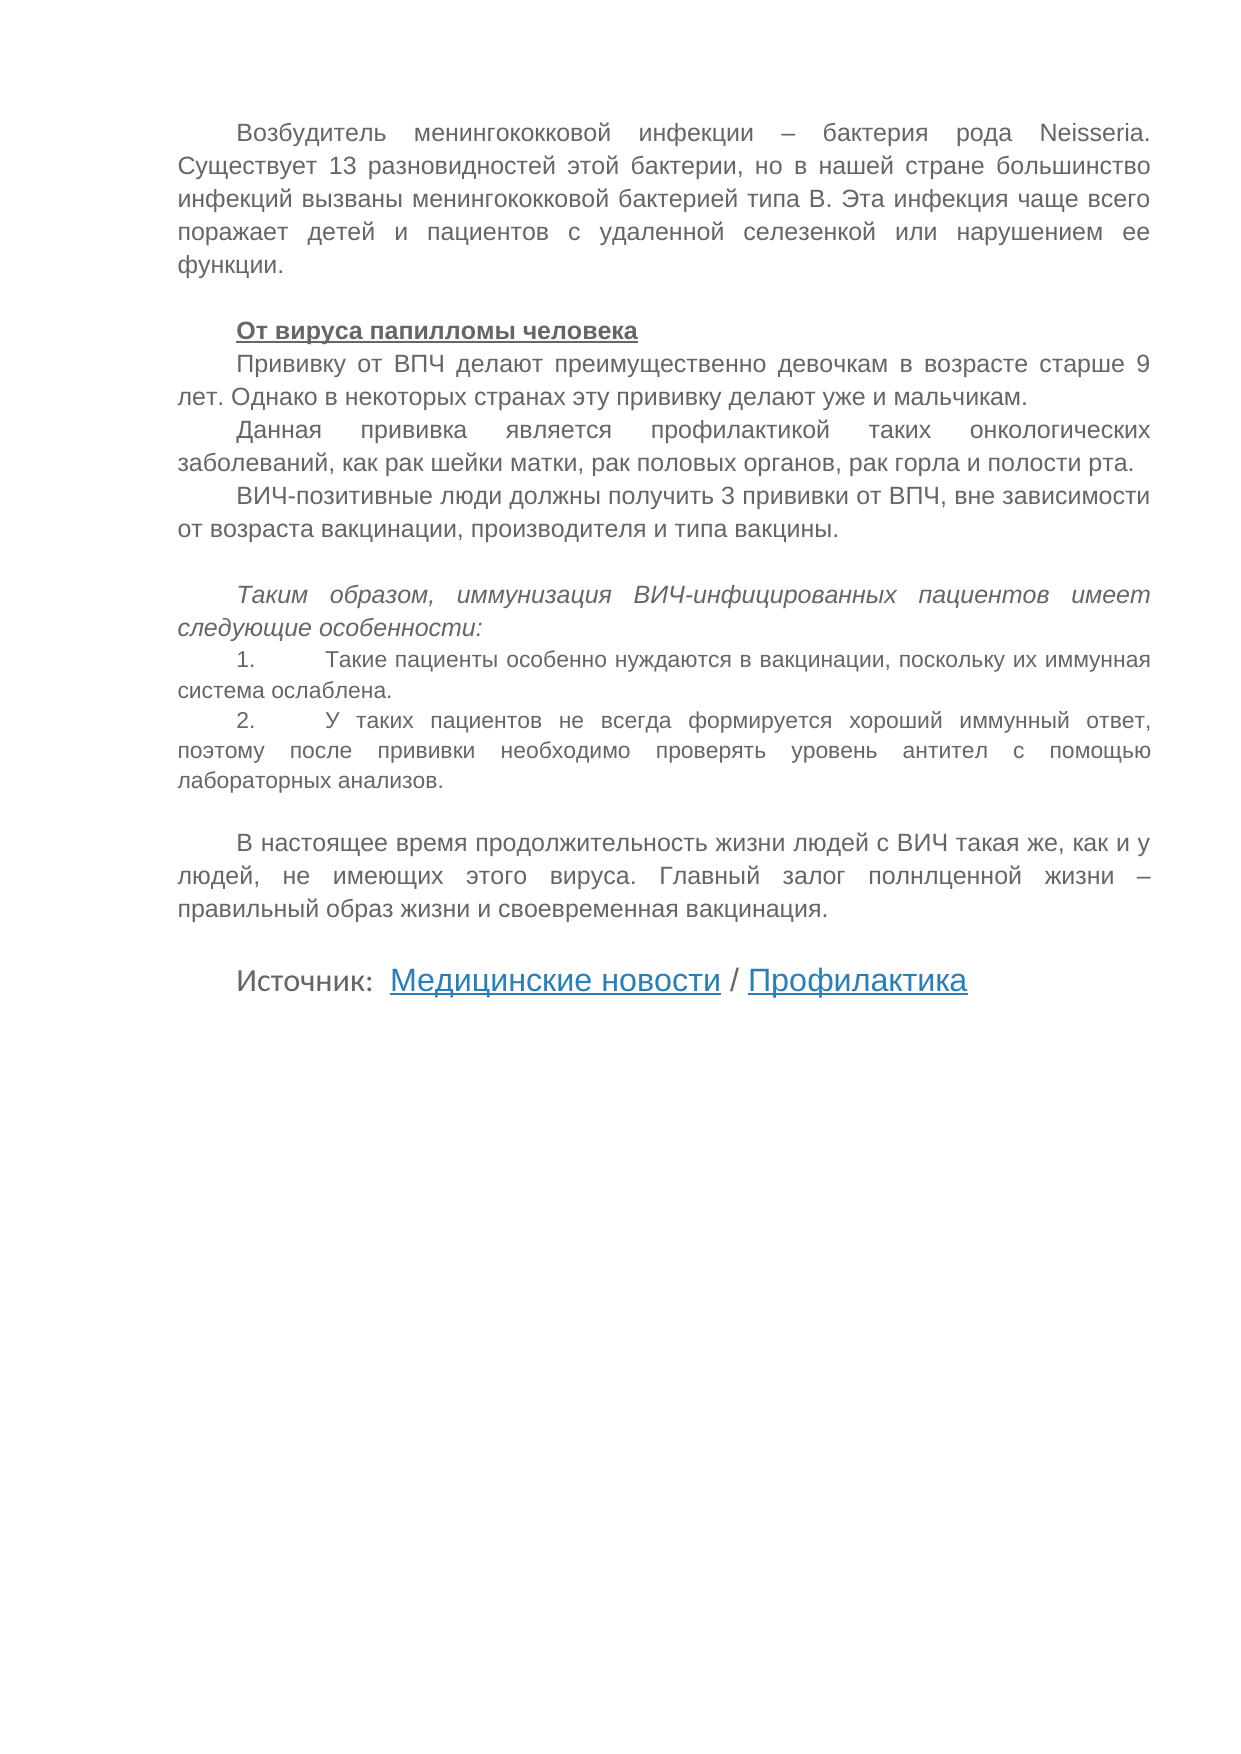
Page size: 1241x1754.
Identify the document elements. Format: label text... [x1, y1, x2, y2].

list У таких пациентов не всегда формируется хороший иммунный ответ, поэтому после прививки необходимо проверять уровень антител с помощью лабораторных анализов. [177, 707, 1152, 794]
text Источник: Медицинские новости / Профилактика [177, 960, 1152, 999]
text Таким образом, иммунизация ВИЧ-инфицированных пациентов имеет следующие особенности: [177, 580, 1152, 642]
text Прививку от ВПЧ делают преимущественно девочкам в возрасте старше 9 лет. Однако в некоторых странах эту прививку делают уже и мальчикам. [177, 349, 1152, 411]
text Возбудитель менингококковой инфекции – бактерия рода Neisseria. Существует 13 разновидностей этой бактерии, но в нашей стране большинство инфекций вызваны менингококковой бактерией типа В. Эта инфекция чаще всего поражает детей и пациентов с удаленной селезенкой или нарушением ее функции. [177, 118, 1152, 279]
text ВИЧ-позитивные люди должны получить 3 прививки от ВПЧ, вне зависимости от возраста вакцинации, производителя и типа вакцины. [177, 481, 1152, 543]
text Данная прививка является профилактикой таких онкологических заболеваний, как рак шейки матки, рак половых органов, рак горла и полости рта. [177, 415, 1152, 477]
list Такие пациенты особенно нуждаются в вакцинации, поскольку их иммунная система ослаблена. [177, 646, 1152, 703]
text В настоящее время продолжительность жизни людей с ВИЧ такая же, как и у людей, не имеющих этого вируса. Главный залог полнлценной жизни – правильный образ жизни и своевременная вакцинация. [177, 828, 1152, 922]
text От вируса папилломы человека [177, 316, 1152, 345]
